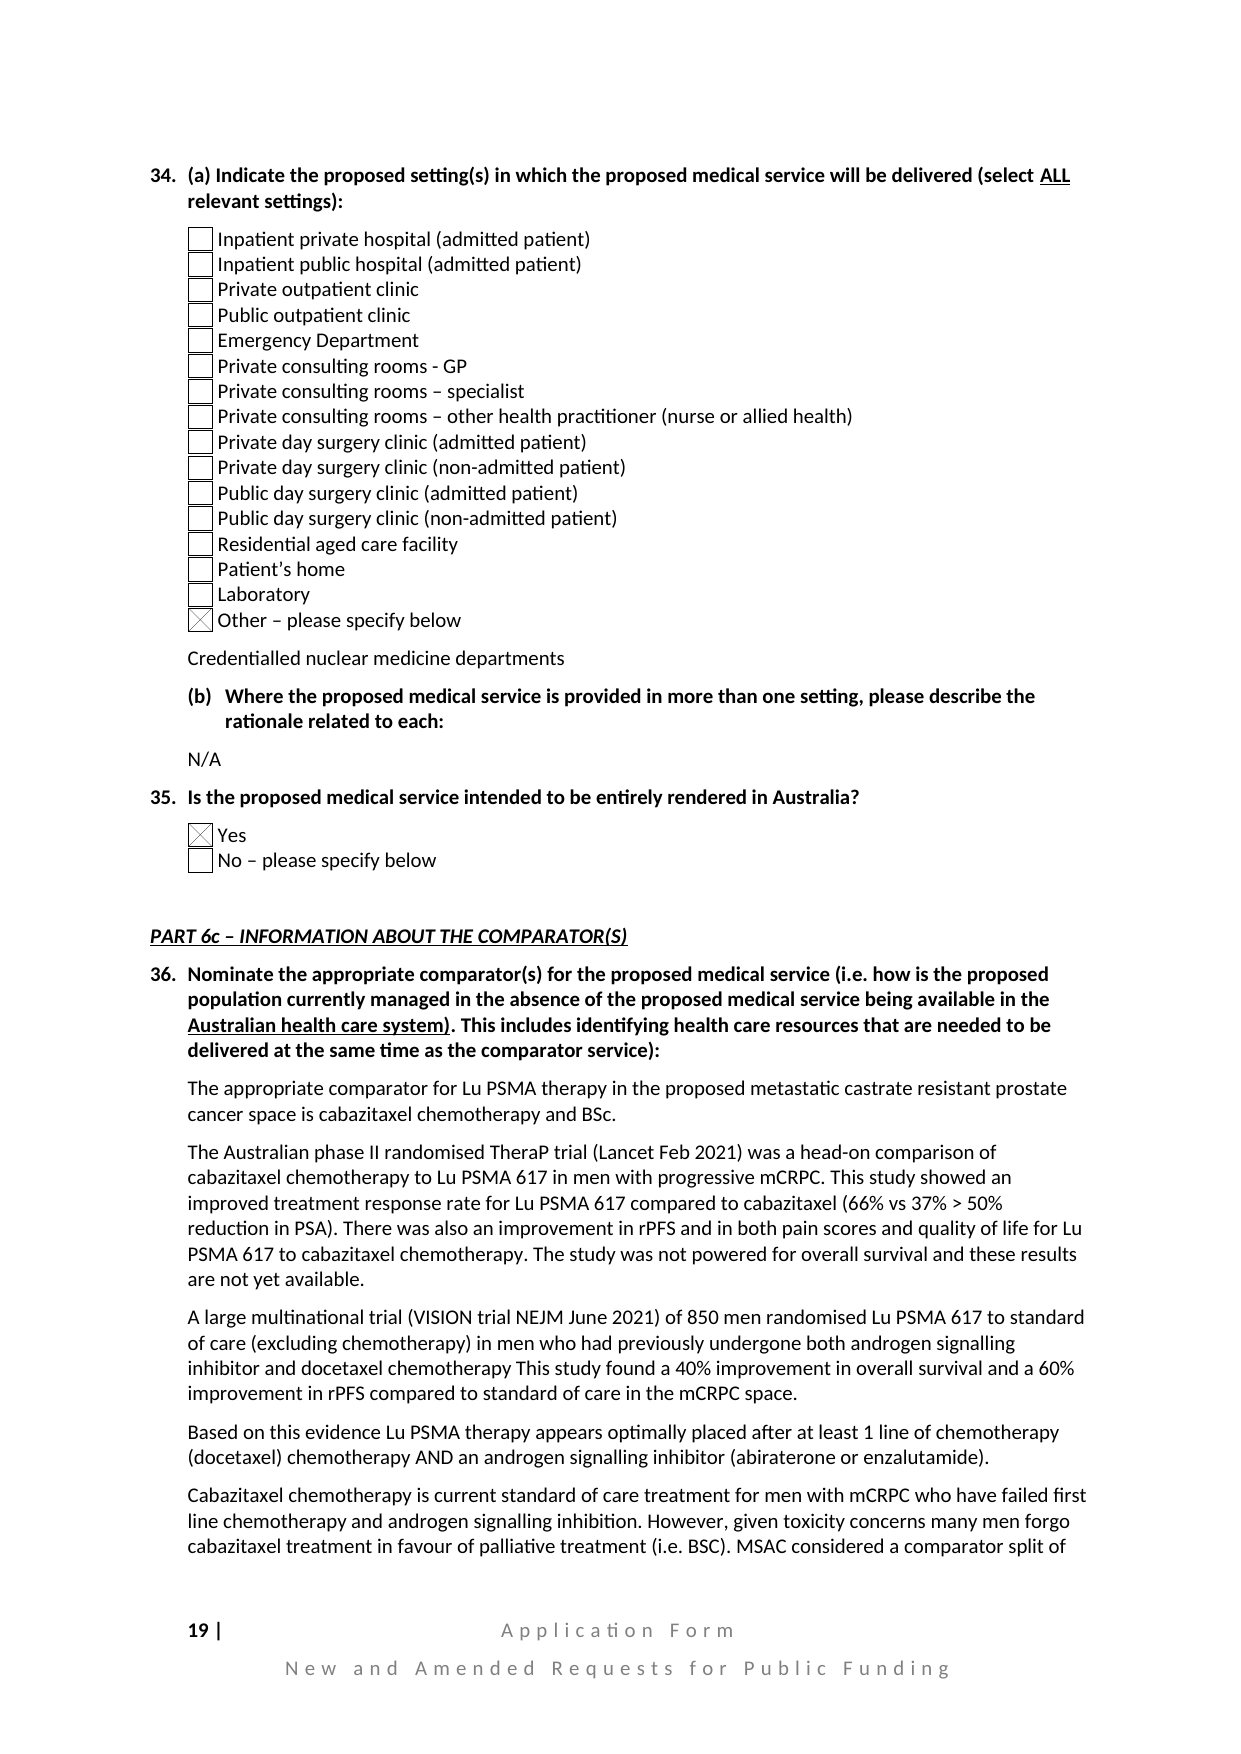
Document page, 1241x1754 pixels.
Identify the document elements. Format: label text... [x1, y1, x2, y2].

text Residential aged care facility [187, 531, 1090, 556]
text The appropriate comparator for Lu PSMA therapy in the proposed metastatic castrate resistant prostate cancer space is cabazitaxel chemotherapy and BSc. [187, 1075, 1090, 1126]
text Private consulting rooms – other health practitioner (nurse or allied health) [187, 404, 1090, 429]
text Private outpatient clinic [187, 277, 1090, 302]
text Patient’s home [187, 556, 1090, 582]
text Inpatient private hospital (admitted patient) [187, 226, 1090, 251]
text Private day surgery clinic (non-admitted patient) [187, 454, 1090, 480]
text Laboratory [187, 582, 1090, 607]
text Public outpatient clinic [187, 302, 1090, 327]
text Credentialled nuclear medicine departments [187, 645, 1090, 670]
subtitle Is the proposed medical service intended to be entirely rendered in Australia? [150, 784, 1090, 809]
text Other – please specify below [187, 607, 1090, 632]
text Emergency Department [187, 327, 1090, 353]
text Private consulting rooms - GP [187, 353, 1090, 378]
subtitle Nominate the appropriate comparator(s) for the proposed medical service (i.e. how is the proposed population currently managed in the absence of the proposed medical service being available in the Australian health care system). This includes identifying health care resources that are needed to be delivered at the same time as the comparator service): [150, 961, 1090, 1063]
text Based on this evidence Lu PSMA therapy appears optimally placed after at least 1 line of chemotherapy (docetaxel) chemotherapy AND an androgen signalling inhibitor (abiraterone or enzalutamide). [187, 1419, 1090, 1470]
subtitle (a) Indicate the proposed setting(s) in which the proposed medical service will be delivered (select ALL relevant settings): [150, 162, 1090, 213]
text Private day surgery clinic (admitted patient) [187, 429, 1090, 454]
text Yes [187, 822, 1090, 847]
text Public day surgery clinic (non-admitted patient) [187, 505, 1090, 531]
text Public day surgery clinic (admitted patient) [187, 480, 1090, 505]
text Private consulting rooms – specialist [187, 378, 1090, 404]
text N/A [187, 746, 1090, 772]
subtitle PART 6c – INFORMATION ABOUT THE COMPARATOR(S) [150, 923, 1090, 949]
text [187, 1482, 1090, 1559]
text A large multinational trial (VISION trial NEJM June 2021) of 850 men randomised Lu PSMA 617 to standard of care (excluding chemotherapy) in men who had previously undergone both androgen signalling inhibitor and docetaxel chemotherapy This study found a 40% improvement in overall survival and a 60% improvement in rPFS compared to standard of care in the mCRPC space. [187, 1304, 1090, 1406]
text Inpatient public hospital (admitted patient) [187, 251, 1090, 277]
list Where the proposed medical service is provided in more than one setting, please describe the rationale related to each: [187, 683, 1090, 734]
text No – please specify below [187, 847, 1090, 873]
text The Australian phase II randomised TheraP trial (Lancet Feb 2021) was a head-on comparison of cabazitaxel chemotherapy to Lu PSMA 617 in men with progressive mCRPC. This study showed an improved treatment response rate for Lu PSMA 617 compared to cabazitaxel (66% vs 37% > 50% reduction in PSA). There was also an improvement in rPFS and in both pain scores and quality of life for Lu PSMA 617 to cabazitaxel chemotherapy. The study was not powered for overall survival and these results are not yet available. [187, 1139, 1090, 1292]
